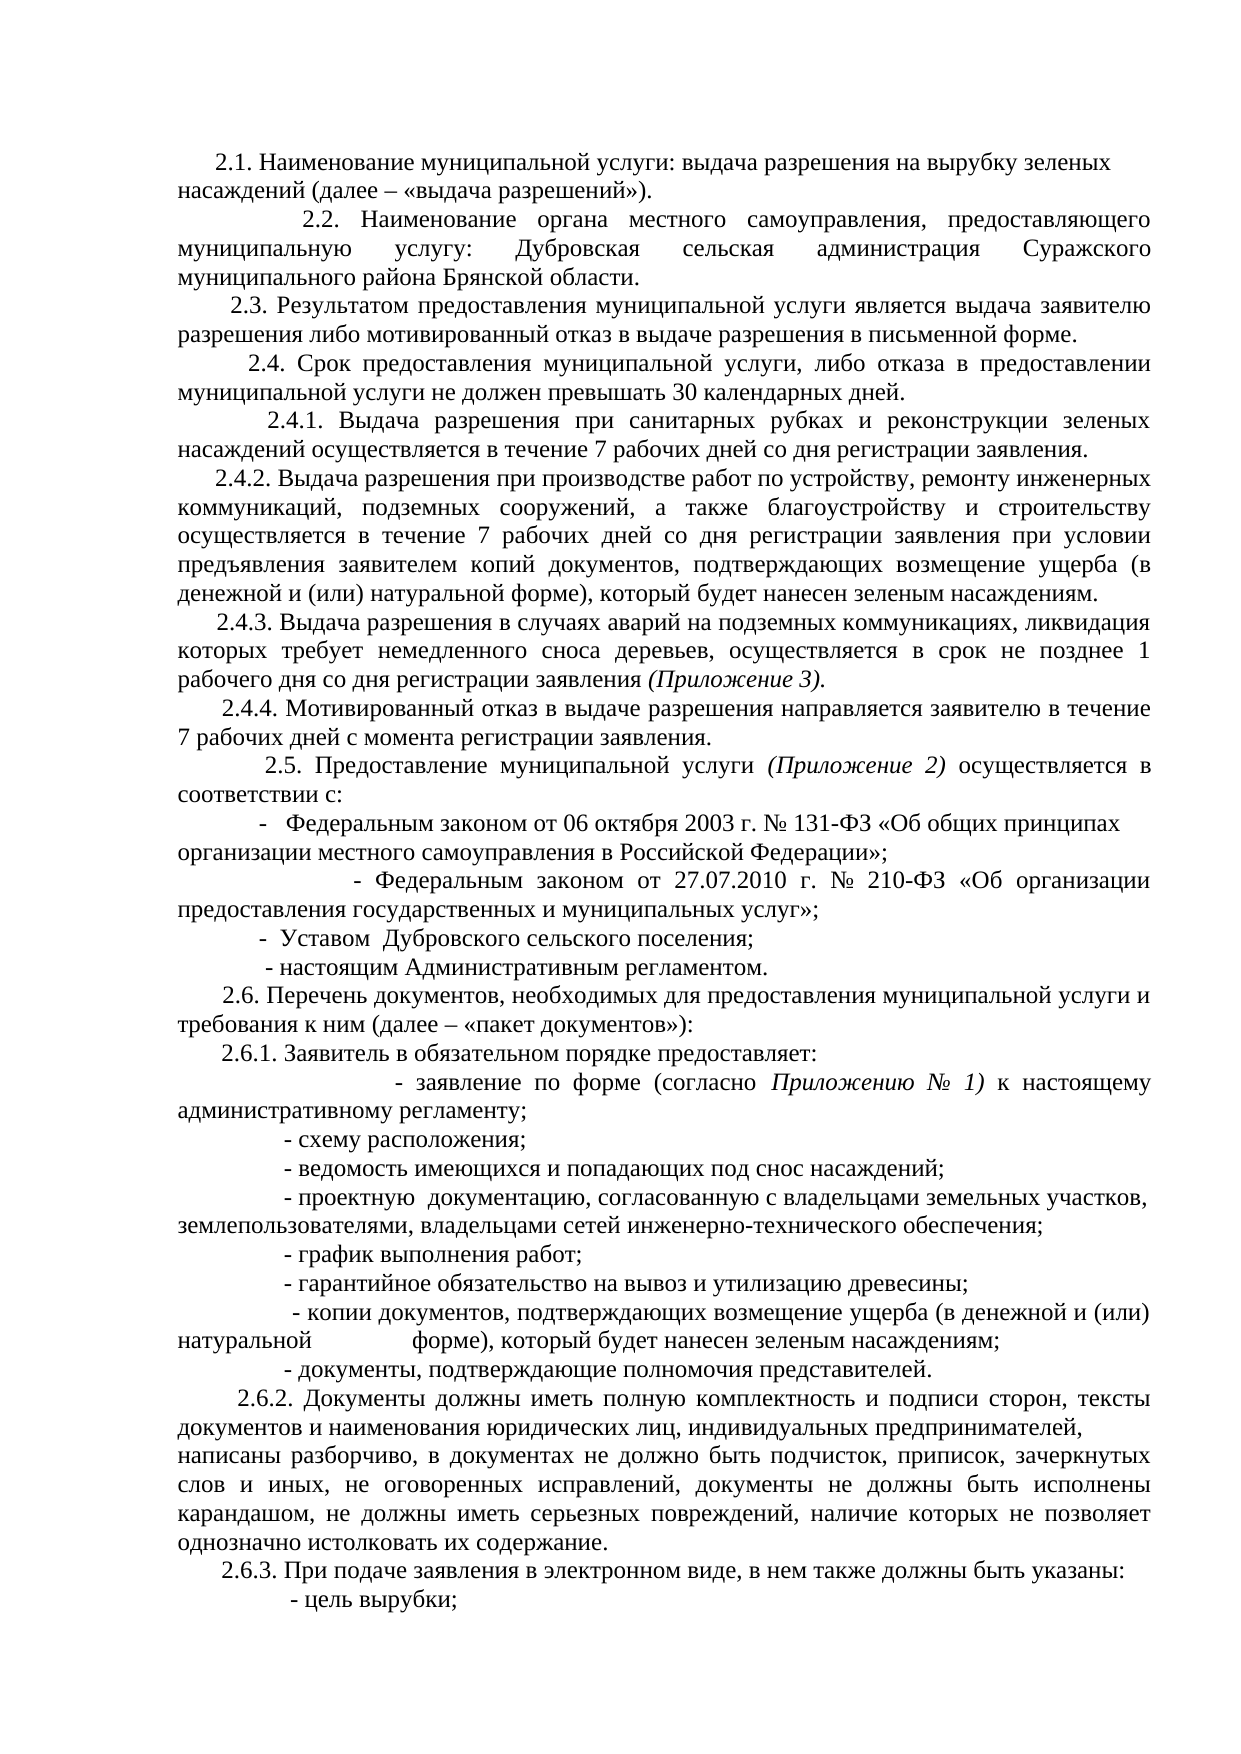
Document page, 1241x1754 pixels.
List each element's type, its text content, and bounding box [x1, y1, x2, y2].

text - копии документов, подтверждающих возмещение ущерба (в денежной и (или) натуральной форме), который будет нанесен зеленым насаждениям; [177, 1297, 1152, 1354]
text организации местного самоуправления в Российской Федерации»; [177, 837, 1152, 866]
text 2.2. Наименование органа местного самоуправления, предоставляющего муниципальную услугу: Дубровская сельская администрация Суражского муниципального района Брянской области. [177, 204, 1152, 291]
text 2.1. Наименование муниципальной услуги: выдача разрешения на вырубку зеленых [177, 147, 1152, 176]
text - проектную документацию, согласованную с владельцами земельных участков, [177, 1182, 1152, 1211]
text 2.6.2. Документы должны иметь полную комплектность и подписи сторон, тексты документов и наименования юридических лиц, индивидуальных предпринимателей, [177, 1383, 1152, 1441]
text написаны разборчиво, в документах не должно быть подчисток, приписок, зачеркнутых слов и иных, не оговоренных исправлений, документы не должны быть исполнены карандашом, не должны иметь серьезных повреждений, наличие которых не позволяет однозначно истолковать их содержание. [177, 1441, 1152, 1556]
text - цель вырубки; [177, 1584, 1152, 1613]
text - Уставом Дубровского сельского поселения; [177, 923, 1152, 952]
text - гарантийное обязательство на вывоз и утилизацию древесины; [177, 1268, 1152, 1297]
text - график выполнения работ; [177, 1239, 1152, 1268]
text 2.4.3. Выдача разрешения в случаях аварий на подземных коммуникациях, ликвидация которых требует немедленного сноса деревьев, осуществляется в срок не позднее 1 рабочего дня со дня регистрации заявления (Приложение 3). [177, 607, 1152, 693]
text 2.6. Перечень документов, необходимых для предоставления муниципальной услуги и требования к ним (далее – «пакет документов»): [177, 981, 1152, 1038]
text - настоящим Административным регламентом. [177, 952, 1152, 981]
text - ведомость имеющихся и попадающих под снос насаждений; [177, 1153, 1152, 1182]
text насаждений (далее – «выдача разрешений»). [177, 176, 1152, 204]
text 2.5. Предоставление муниципальной услуги (Приложение 2) осуществляется в соответствии с: [177, 751, 1152, 808]
text - документы, подтверждающие полномочия представителей. [177, 1354, 1152, 1383]
text 2.4.1. Выдача разрешения при санитарных рубках и реконструкции зеленых насаждений осуществляется в течение 7 рабочих дней со дня регистрации заявления. [177, 406, 1152, 463]
text 2.4.4. Мотивированный отказ в выдаче разрешения направляется заявителю в течение 7 рабочих дней с момента регистрации заявления. [177, 693, 1152, 751]
text - Федеральным законом от 06 октября 2003 г. № 131-ФЗ «Об общих принципах [177, 808, 1152, 837]
text 2.4.2. Выдача разрешения при производстве работ по устройству, ремонту инженерных коммуникаций, подземных сооружений, а также благоустройству и строительству осуществляется в течение 7 рабочих дней со дня регистрации заявления при условии предъявления заявителем копий документов, подтверждающих возмещение ущерба (в денежной и (или) натуральной форме), который будет нанесен зеленым насаждениям. [177, 463, 1152, 607]
text землепользователями, владельцами сетей инженерно-технического обеспечения; [177, 1211, 1152, 1239]
text - схему расположения; [177, 1124, 1152, 1153]
text 2.4. Срок предоставления муниципальной услуги, либо отказа в предоставлении муниципальной услуги не должен превышать 30 календарных дней. [177, 348, 1152, 406]
text 2.3. Результатом предоставления муниципальной услуги является выдача заявителю разрешения либо мотивированный отказ в выдаче разрешения в письменной форме. [177, 291, 1152, 348]
text 2.6.1. Заявитель в обязательном порядке предоставляет: [177, 1038, 1152, 1067]
text 2.6.3. При подаче заявления в электронном виде, в нем также должны быть указаны: [177, 1556, 1152, 1584]
text - Федеральным законом от 27.07.2010 г. № 210-ФЗ «Об организации предоставления государственных и муниципальных услуг»; [177, 866, 1152, 923]
text - заявление по форме (согласно Приложению № 1) к настоящему административному регламенту; [177, 1067, 1152, 1124]
